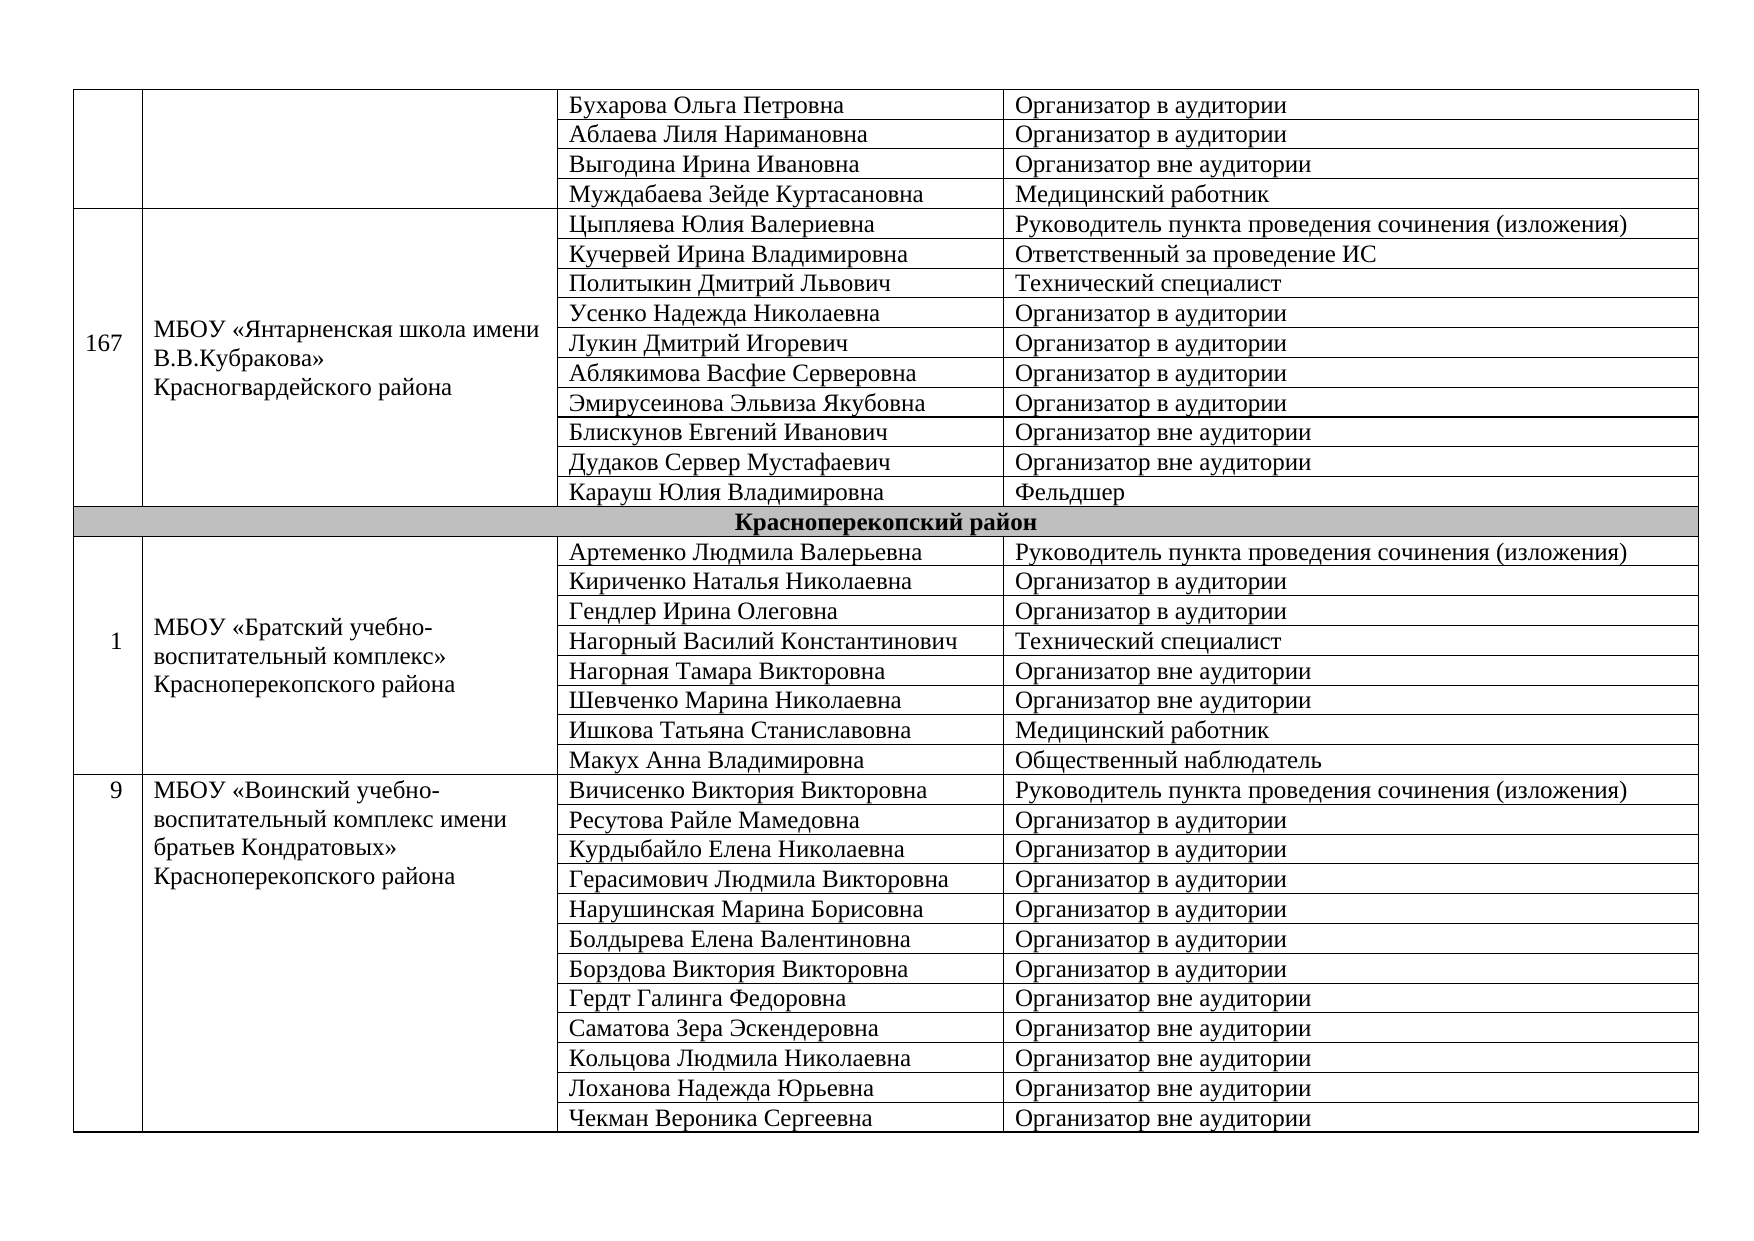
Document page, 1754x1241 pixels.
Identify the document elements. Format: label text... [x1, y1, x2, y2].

table_cell МБОУ «Воинский учебно-воспитательный комплекс имени братьев Кондратовых» Красноперекопского района [143, 775, 557, 1131]
table_cell Гендлер Ирина Олеговна [558, 596, 1003, 625]
table_cell МБОУ «Братский учебно-воспитательный комплекс» Красноперекопского района [143, 537, 557, 774]
table_cell [74, 537, 142, 774]
table_cell Болдырева Елена Валентиновна [558, 924, 1003, 953]
table_cell Организатор вне аудитории [1004, 686, 1698, 714]
table_cell Нагорная Тамара Викторовна [558, 656, 1003, 684]
table_cell Организатор вне аудитории [1004, 418, 1698, 446]
table_cell Блискунов Евгений Иванович [558, 418, 1003, 446]
table_cell Организатор в аудитории [1004, 90, 1698, 118]
table_cell Организатор в аудитории [1004, 924, 1698, 953]
table_cell Медицинский работник [1004, 715, 1698, 744]
table_cell Организатор в аудитории [1004, 596, 1698, 625]
table_cell Организатор в аудитории [1004, 805, 1698, 833]
table_cell Технический специалист [1004, 626, 1698, 655]
table_cell Кучервей Ирина Владимировна [558, 239, 1003, 267]
table_cell Организатор в аудитории [1004, 328, 1698, 357]
table_cell Карауш Юлия Владимировна [558, 477, 1003, 506]
table_cell Муждабаева Зейде Куртасановна [558, 179, 1003, 208]
table_cell Борздова Виктория Викторовна [558, 954, 1003, 982]
table_cell Макух Анна Владимировна [558, 745, 1003, 774]
table_cell Организатор в аудитории [1004, 358, 1698, 387]
table_cell Организатор вне аудитории [1004, 656, 1698, 684]
table_cell Выгодина Ирина Ивановна [558, 149, 1003, 178]
table_cell Организатор в аудитории [1004, 298, 1698, 327]
table_cell Дудаков Сервер Мустафаевич [558, 447, 1003, 476]
table_cell Усенко Надежда Николаевна [558, 298, 1003, 327]
table_cell [74, 775, 142, 1131]
table_cell Саматова Зера Эскендеровна [558, 1013, 1003, 1042]
table_cell Нагорный Василий Константинович [558, 626, 1003, 655]
table_cell Организатор в аудитории [1004, 835, 1698, 863]
table_cell Курдыбайло Елена Николаевна [558, 835, 1003, 863]
table_cell Вичисенко Виктория Викторовна [558, 775, 1003, 804]
table_cell Эмирусеинова Эльвиза Якубовна [558, 388, 1003, 416]
table_cell Организатор вне аудитории [1004, 1073, 1698, 1102]
table_cell Политыкин Дмитрий Львович [558, 269, 1003, 297]
table_cell Организатор в аудитории [1004, 954, 1698, 982]
table_cell Руководитель пункта проведения сочинения (изложения) [1004, 537, 1698, 565]
table_cell Гердт Галинга Федоровна [558, 984, 1003, 1012]
table_cell Организатор в аудитории [1004, 566, 1698, 595]
table_cell Цыпляева Юлия Валериевна [558, 209, 1003, 238]
table_cell Аблаева Лиля Наримановна [558, 120, 1003, 148]
table_cell Организатор вне аудитории [1004, 149, 1698, 178]
table_cell Шевченко Марина Николаевна [558, 686, 1003, 714]
table_cell Общественный наблюдатель [1004, 745, 1698, 774]
table_cell Ишкова Татьяна Станиславовна [558, 715, 1003, 744]
table_cell Ресутова Райле Мамедовна [558, 805, 1003, 833]
table_cell Артеменко Людмила Валерьевна [558, 537, 1003, 565]
table_cell Организатор вне аудитории [1004, 1043, 1698, 1072]
table_cell Организатор в аудитории [1004, 864, 1698, 893]
table_cell Бухарова Ольга Петровна [558, 90, 1003, 118]
table_cell Аблякимова Васфие Серверовна [558, 358, 1003, 387]
table_cell Лукин Дмитрий Игоревич [558, 328, 1003, 357]
table_cell Организатор вне аудитории [1004, 447, 1698, 476]
table_cell Чекман Вероника Сергеевна [558, 1103, 1003, 1131]
table_cell Организатор вне аудитории [1004, 984, 1698, 1012]
table_cell Герасимович Людмила Викторовна [558, 864, 1003, 893]
table_cell Красноперекопский район [74, 507, 1698, 536]
table_cell Нарушинская Марина Борисовна [558, 894, 1003, 923]
table_cell Организатор в аудитории [1004, 388, 1698, 416]
table_cell Фельдшер [1004, 477, 1698, 506]
table_cell Руководитель пункта проведения сочинения (изложения) [1004, 775, 1698, 804]
table_cell Организатор в аудитории [1004, 894, 1698, 923]
table_cell Руководитель пункта проведения сочинения (изложения) [1004, 209, 1698, 238]
table_cell Организатор вне аудитории [1004, 1013, 1698, 1042]
table_cell Лоханова Надежда Юрьевна [558, 1073, 1003, 1102]
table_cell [1004, 1103, 1698, 1131]
table_cell МБОУ «Янтарненская школа имени В.В.Кубракова» Красногвардейского района [143, 209, 557, 506]
table_cell Кириченко Наталья Николаевна [558, 566, 1003, 595]
table_cell Ответственный за проведение ИС [1004, 239, 1698, 267]
table_cell Технический специалист [1004, 269, 1698, 297]
table_cell Медицинский работник [1004, 179, 1698, 208]
table_cell [74, 209, 142, 506]
table_cell Организатор в аудитории [1004, 120, 1698, 148]
table_cell Кольцова Людмила Николаевна [558, 1043, 1003, 1072]
